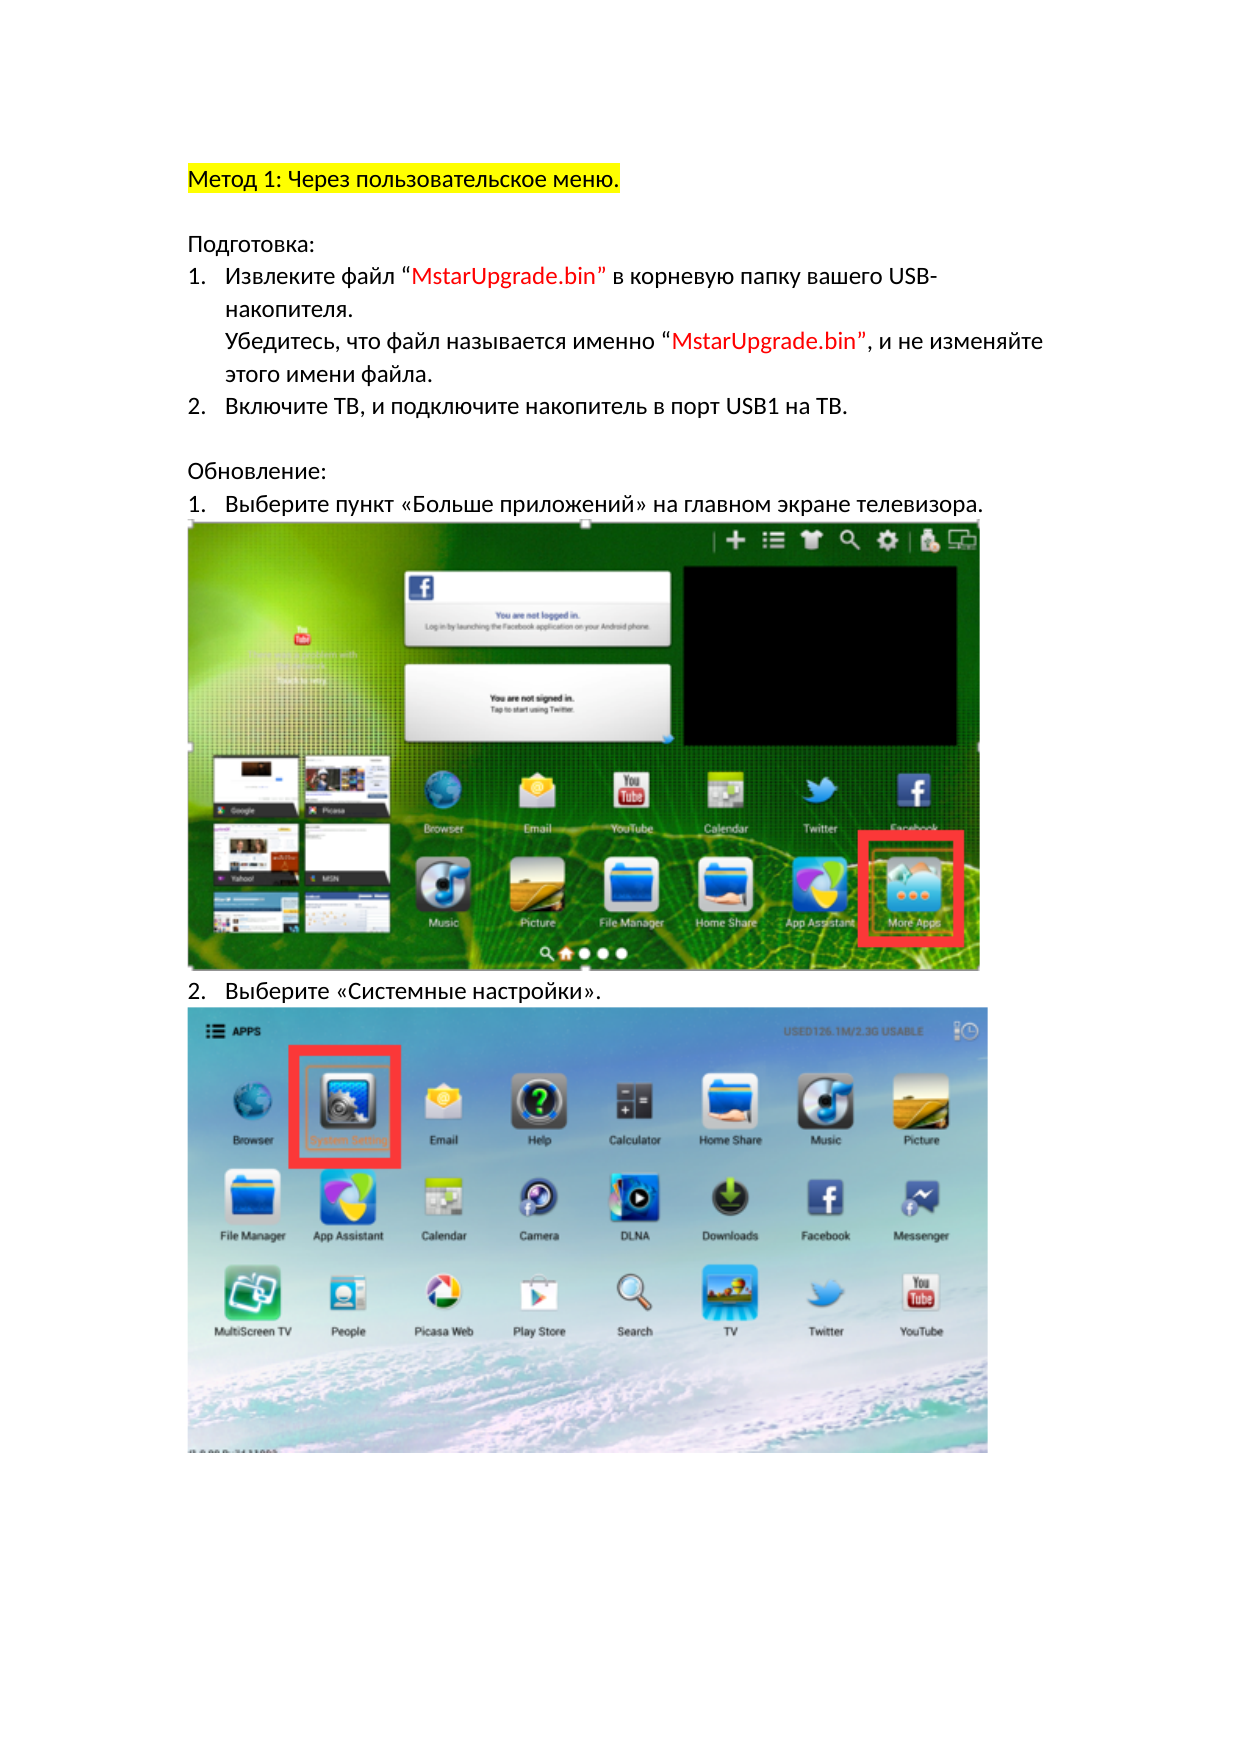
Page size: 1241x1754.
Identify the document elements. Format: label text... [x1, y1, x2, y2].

picture [187, 519, 980, 971]
text Подготовка: [187, 227, 1053, 259]
list Убедитесь, что файл называется именно “MstarUpgrade.bin”, и не изменяйте этого имени файла. [225, 324, 1053, 389]
list Выберите «Системные настройки». [187, 974, 1053, 1007]
list Обновление: [187, 454, 1053, 487]
list Включите ТВ, и подключите накопитель в порт USB1 на ТВ. [187, 389, 1053, 422]
text Метод 1: Через пользовательское меню. [187, 162, 1053, 194]
list Выберите пункт «Больше приложений» на главном экране телевизора. [187, 487, 1053, 519]
picture [187, 1007, 988, 1453]
list Извлеките файл “MstarUpgrade.bin” в корневую папку вашего USB-накопителя. [187, 259, 1053, 324]
